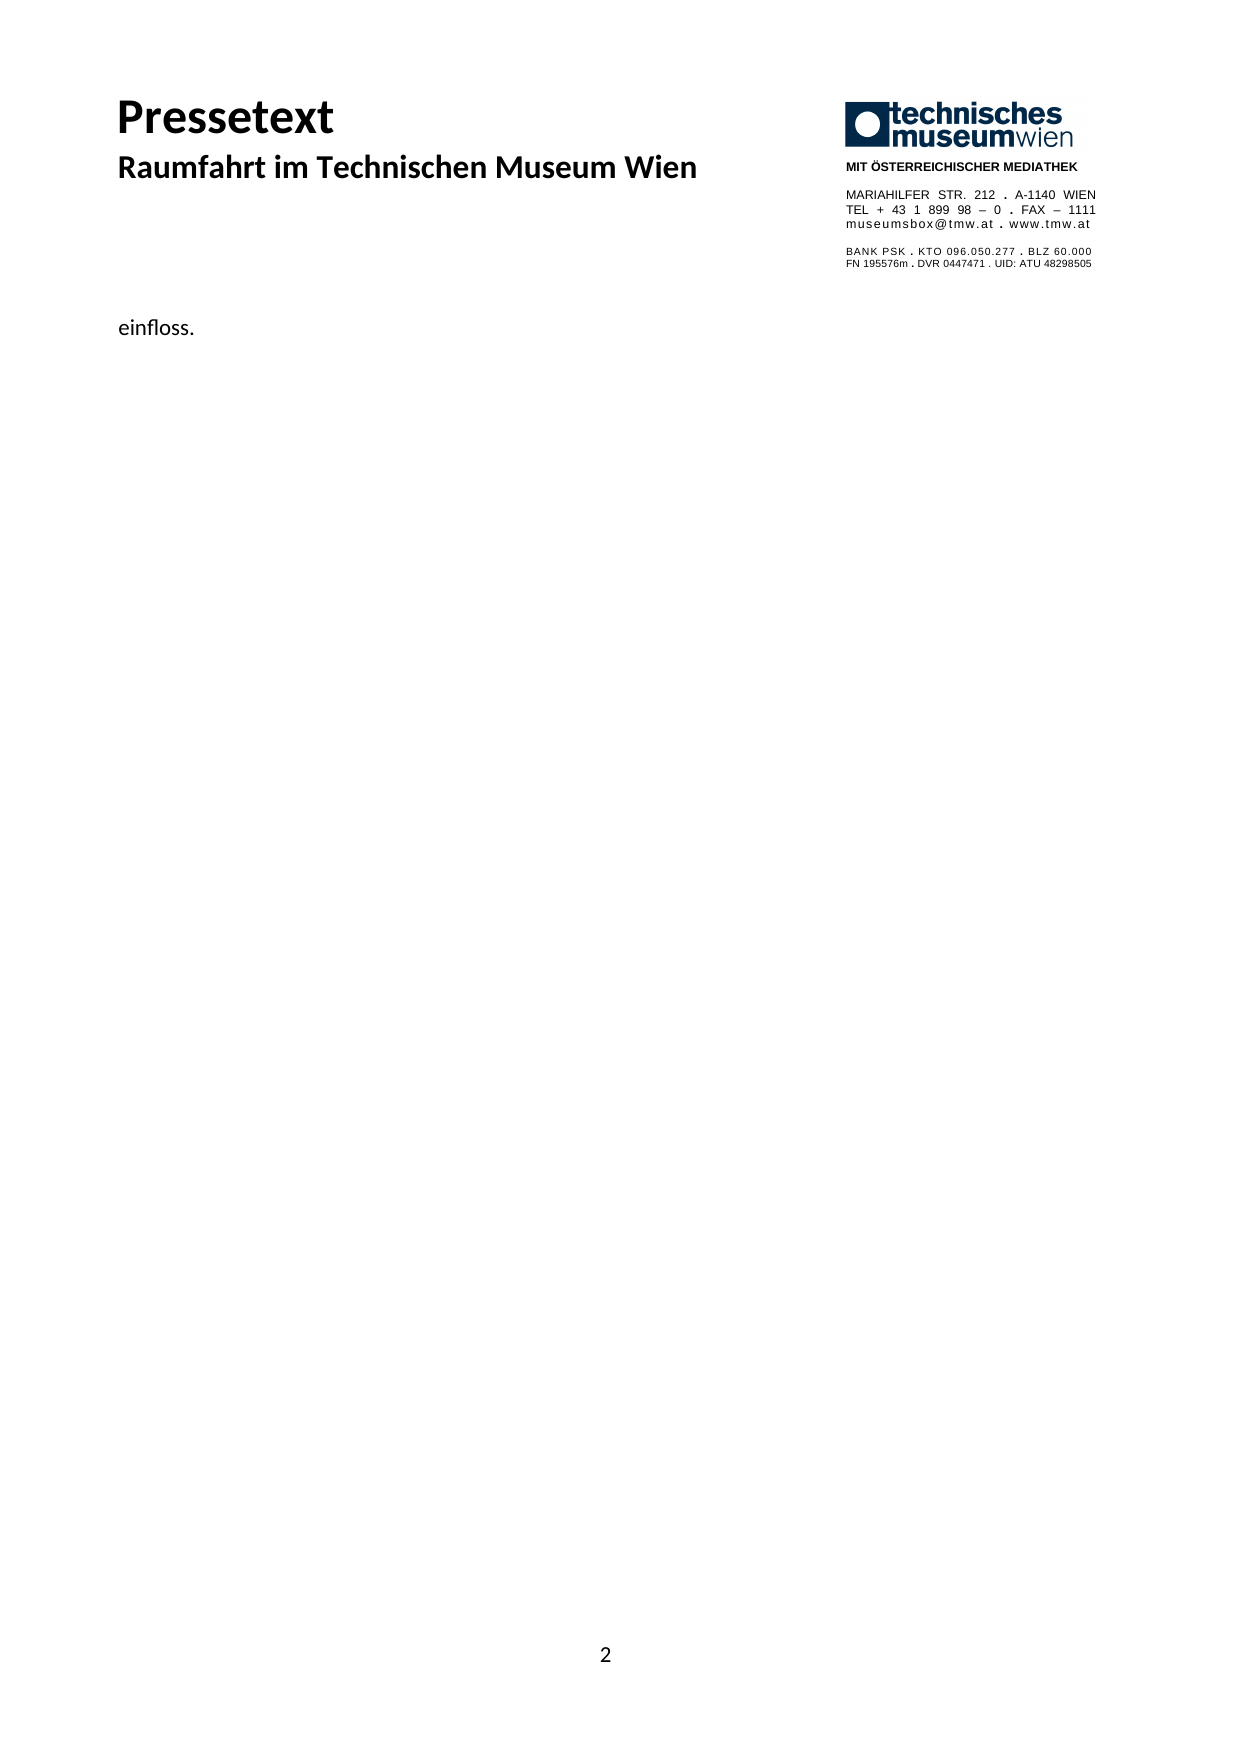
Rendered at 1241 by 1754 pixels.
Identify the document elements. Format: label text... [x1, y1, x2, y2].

picture [836, 92, 1093, 157]
